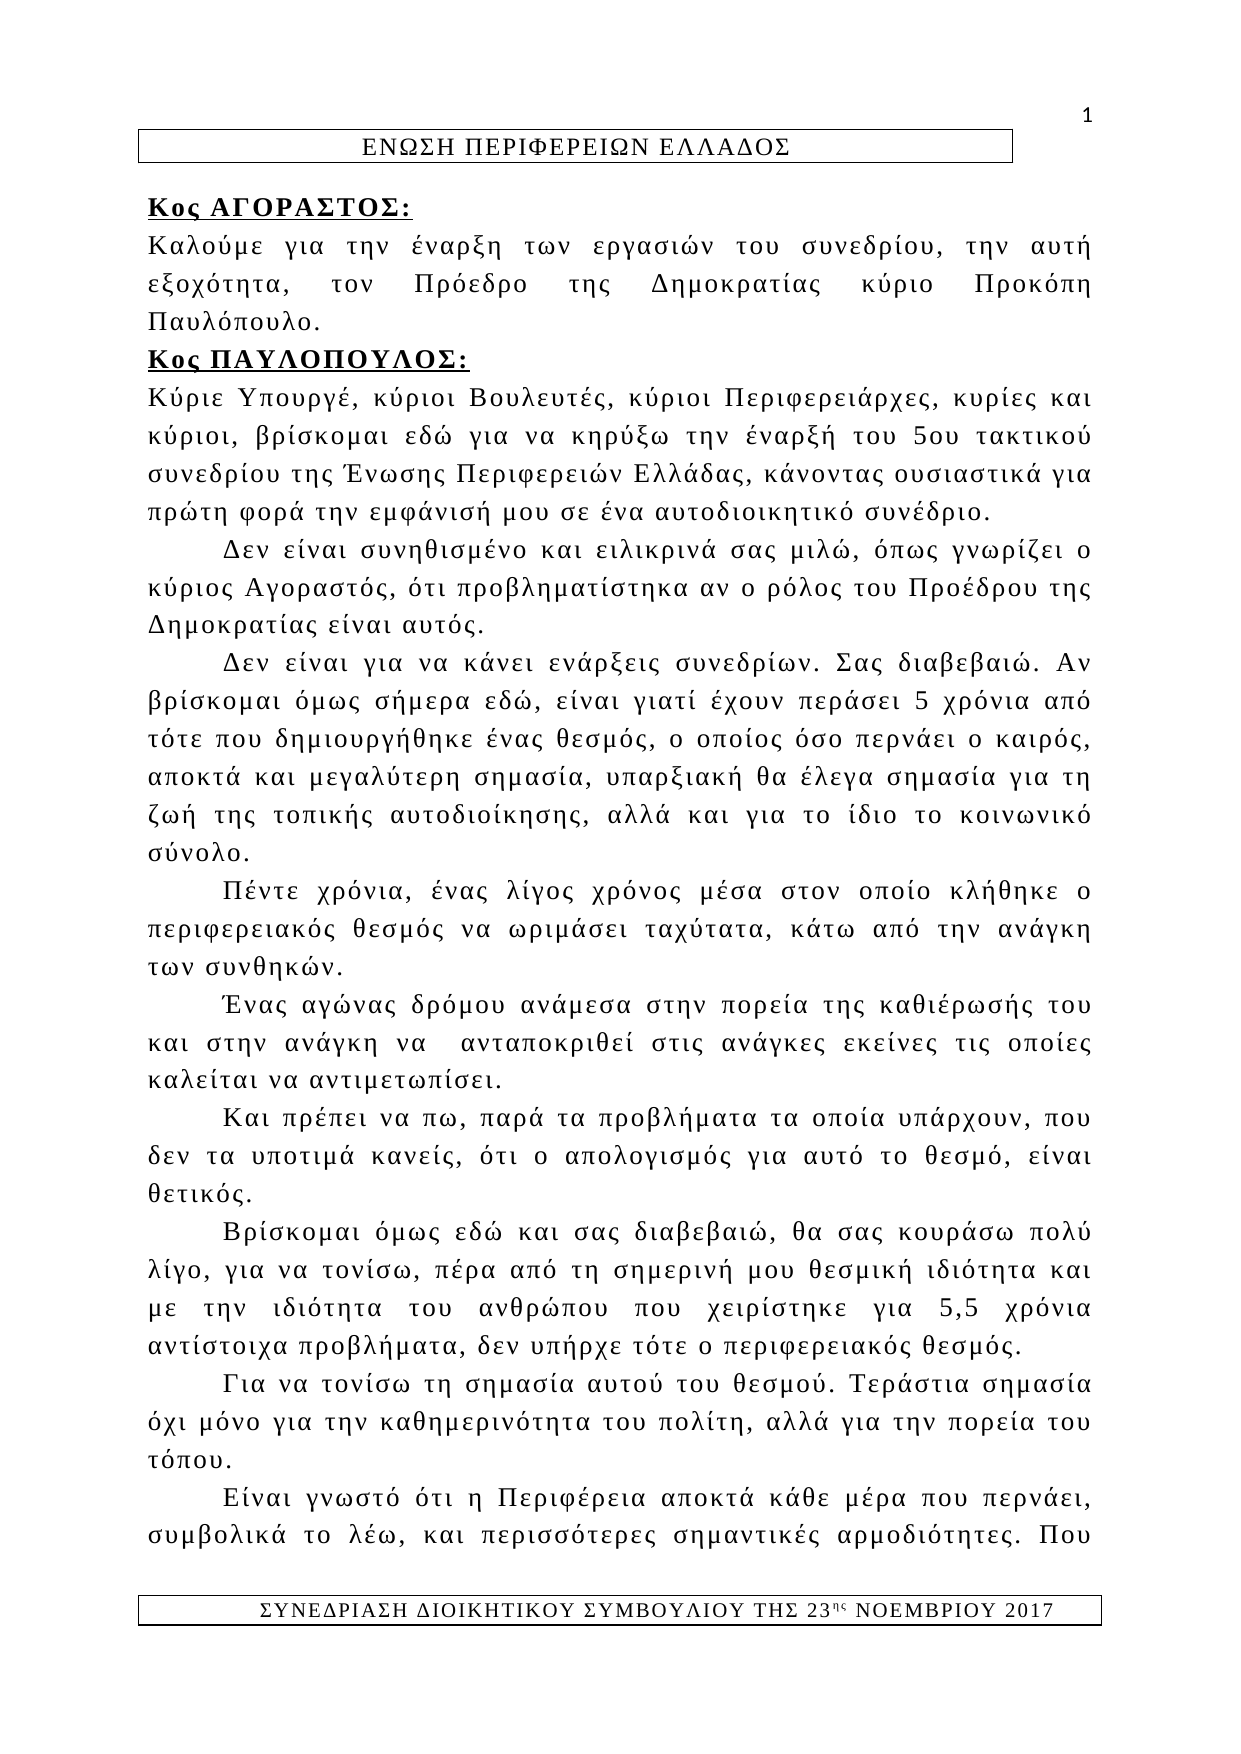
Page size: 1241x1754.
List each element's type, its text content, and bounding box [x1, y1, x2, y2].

text Πέντε χρόνια, ένας λίγος χρόνος μέσα στον οποίο κλήθηκε ο περιφερειακός θεσμός να ωριμάσει ταχύτατα, κάτω από την ανάγκη των συνθηκών. [148, 874, 1092, 981]
text Και πρέπει να πω, παρά τα προβλήματα τα οποία υπάρχουν, που δεν τα υποτιμά κανείς, ότι ο απολογισμός για αυτό το θεσμό, είναι θετικός. [148, 1101, 1092, 1208]
text Ένας αγώνας δρόμου ανάμεσα στην πορεία της καθιέρωσής του και στην ανάγκη να ανταποκριθεί στις ανάγκες εκείνες τις οποίες καλείται να αντιμετωπίσει. [148, 988, 1092, 1095]
text Κος ΠΑΥΛΟΠΟΥΛΟΣ: [148, 343, 1092, 374]
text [148, 1481, 1092, 1550]
text Για να τονίσω τη σημασία αυτού του θεσμού. Τεράστια σημασία όχι μόνο για την καθημερινότητα του πολίτη, αλλά για την πορεία του τόπου. [148, 1367, 1092, 1474]
text Κος ΑΓΟΡΑΣΤΟΣ: [148, 191, 1092, 223]
text Καλούμε για την έναρξη των εργασιών του συνεδρίου, την αυτή εξοχότητα, τον Πρόεδρο της Δημοκρατίας κύριο Προκόπη Παυλόπουλο. [148, 229, 1092, 336]
text Δεν είναι για να κάνει ενάρξεις συνεδρίων. Σας διαβεβαιώ. Αν βρίσκομαι όμως σήμερα εδώ, είναι γιατί έχουν περάσει 5 χρόνια από τότε που δημιουργήθηκε ένας θεσμός, ο οποίος όσο περνάει ο καιρός, αποκτά και μεγαλύτερη σημασία, υπαρξιακή θα έλεγα σημασία για τη ζωή της τοπικής αυτοδιοίκησης, αλλά και για το ίδιο το κοινωνικό σύνολο. [148, 646, 1092, 867]
text Κύριε Υπουργέ, κύριοι Βουλευτές, κύριοι Περιφερειάρχες, κυρίες και κύριοι, βρίσκομαι εδώ για να κηρύξω την έναρξή του 5ου τακτικού συνεδρίου της Ένωσης Περιφερειών Ελλάδας, κάνοντας ουσιαστικά για πρώτη φορά την εμφάνισή μου σε ένα αυτοδιοικητικό συνέδριο. [148, 381, 1092, 526]
text Δεν είναι συνηθισμένο και ειλικρινά σας μιλώ, όπως γνωρίζει ο κύριος Αγοραστός, ότι προβληματίστηκα αν ο ρόλος του Προέδρου της Δημοκρατίας είναι αυτός. [148, 533, 1092, 640]
text Βρίσκομαι όμως εδώ και σας διαβεβαιώ, θα σας κουράσω πολύ λίγο, για να τονίσω, πέρα από τη σημερινή μου θεσμική ιδιότητα και με την ιδιότητα του ανθρώπου που χειρίστηκε για 5,5 χρόνια αντίστοιχα προβλήματα, δεν υπήρχε τότε ο περιφερειακός θεσμός. [148, 1215, 1092, 1360]
